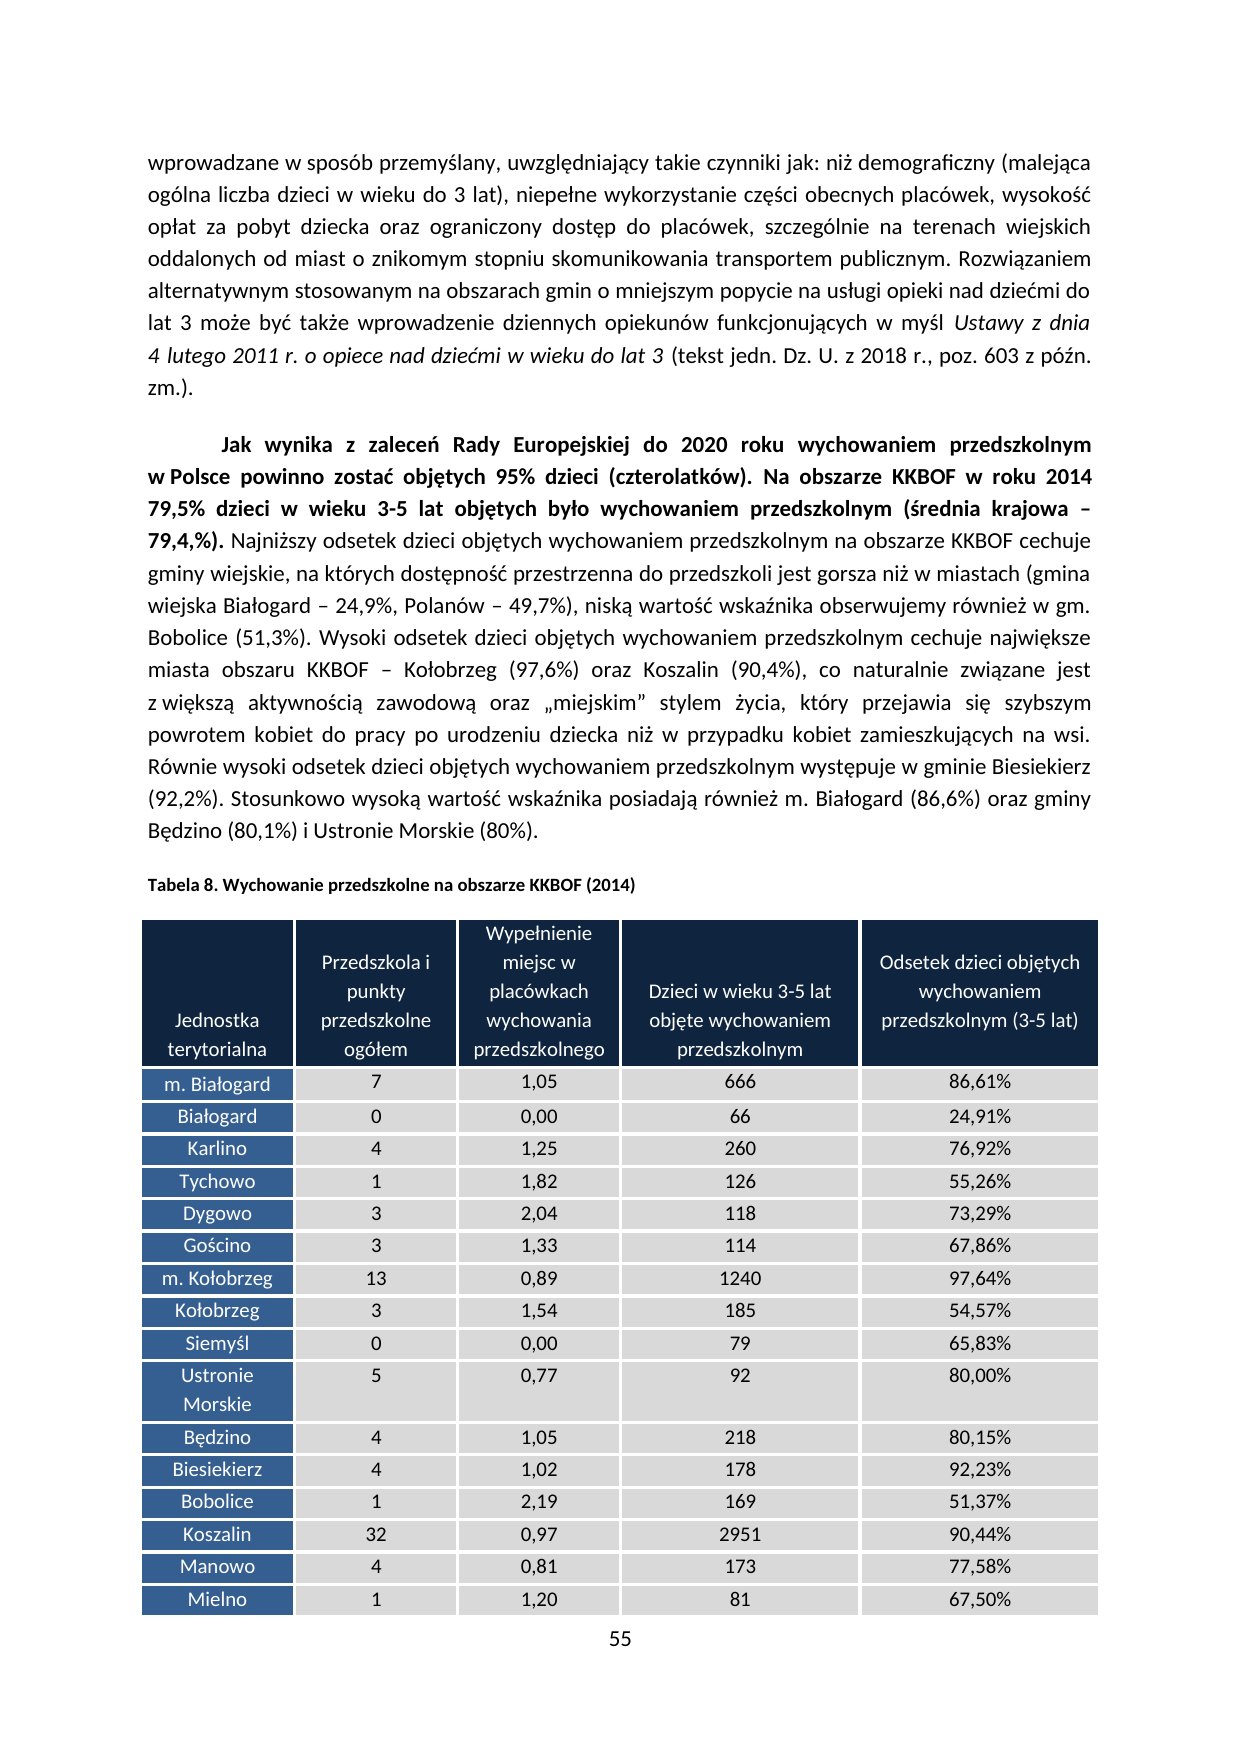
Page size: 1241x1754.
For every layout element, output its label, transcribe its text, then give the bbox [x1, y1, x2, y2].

table_cell Tychowo [142, 1168, 293, 1197]
table_cell 80,00% [862, 1362, 1098, 1421]
table_cell 3 [296, 1233, 456, 1262]
table_cell 24,91% [862, 1103, 1098, 1132]
table_cell 0,97 [459, 1521, 619, 1550]
table_cell 4 [296, 1456, 456, 1486]
table_cell 1,02 [459, 1456, 619, 1486]
table_cell 1 [296, 1586, 456, 1615]
table_cell Manowo [142, 1554, 293, 1583]
table_cell 90,44% [862, 1521, 1098, 1550]
table_cell 73,29% [862, 1200, 1098, 1229]
table_cell 1,05 [459, 1069, 619, 1100]
table_cell 0,77 [459, 1362, 619, 1421]
table_cell Siemyśl [142, 1330, 293, 1359]
table_cell Dygowo [142, 1200, 293, 1229]
table_cell 118 [622, 1200, 858, 1229]
table_cell 65,83% [862, 1330, 1098, 1359]
table_cell 80,15% [862, 1424, 1098, 1453]
table_cell 2,04 [459, 1200, 619, 1229]
table_cell 92,23% [862, 1456, 1098, 1486]
table_header Wypełnienie miejsc w placówkach wychowania przedszkolnego [459, 920, 619, 1066]
table_cell Biesiekierz [142, 1456, 293, 1486]
table_cell 79 [622, 1330, 858, 1359]
table_cell Będzino [142, 1424, 293, 1453]
table_header Odsetek dzieci objętych wychowaniem przedszkolnym (3-5 lat) [862, 920, 1098, 1066]
table_cell 2951 [622, 1521, 858, 1550]
table_cell Mielno [142, 1586, 293, 1615]
table_cell 4 [296, 1424, 456, 1453]
table_cell Bobolice [142, 1489, 293, 1518]
table_header Dzieci w wieku 3-5 lat objęte wychowaniem przedszkolnym [622, 920, 858, 1066]
table_cell 0 [296, 1330, 456, 1359]
table_cell 76,92% [862, 1136, 1098, 1165]
text Jak wynika z zaleceń Rady Europejskiej do 2020 roku wychowaniem przedszkolnym w Polsce powinno zostać objętych 95% dzieci (czterolatków). Na obszarze KKBOF w roku 2014 79,5% dzieci w wieku 3-5 lat objętych było wychowaniem przedszkolnym (średnia krajowa – 79,4,%). Najniższy odsetek dzieci objętych wychowaniem przedszkolnym na obszarze KKBOF cechuje gminy wiejskie, na których dostępność przestrzenna do przedszkoli jest gorsza niż w miastach (gmina wiejska Białogard – 24,9%, Polanów – 49,7%), niską wartość wskaźnika obserwujemy również w gm. Bobolice (51,3%). Wysoki odsetek dzieci objętych wychowaniem przedszkolnym cechuje największe miasta obszaru KKBOF – Kołobrzeg (97,6%) oraz Koszalin (90,4%), co naturalnie związane jest z większą aktywnością zawodową oraz „miejskim” stylem życia, który przejawia się szybszym powrotem kobiet do pracy po urodzeniu dziecka niż w przypadku kobiet zamieszkujących na wsi. Równie wysoki odsetek dzieci objętych wychowaniem przedszkolnym występuje w gminie Biesiekierz (92,2%). Stosunkowo wysoką wartość wskaźnika posiadają również m. Białogard (86,6%) oraz gminy Będzino (80,1%) i Ustronie Morskie (80%). [148, 430, 1093, 844]
table_cell 178 [622, 1456, 858, 1486]
table_cell 1240 [622, 1265, 858, 1294]
table_cell 1,20 [459, 1586, 619, 1615]
table_cell 54,57% [862, 1298, 1098, 1327]
table_cell 0 [296, 1103, 456, 1132]
table_cell 185 [622, 1298, 858, 1327]
table_cell 67,50% [862, 1586, 1098, 1615]
table_cell m. Białogard [142, 1069, 293, 1100]
table_cell Karlino [142, 1136, 293, 1165]
table_cell 86,61% [862, 1069, 1098, 1100]
table_cell 55,26% [862, 1168, 1098, 1197]
table_cell 2,19 [459, 1489, 619, 1518]
table_cell 1,33 [459, 1233, 619, 1262]
table_cell 0,00 [459, 1103, 619, 1132]
table_cell 1 [296, 1168, 456, 1197]
table_cell 67,86% [862, 1233, 1098, 1262]
table_cell 7 [296, 1069, 456, 1100]
table_cell 1,54 [459, 1298, 619, 1327]
table_cell 32 [296, 1521, 456, 1550]
table_cell 1,25 [459, 1136, 619, 1165]
table_cell 66 [622, 1103, 858, 1132]
table_cell 92 [622, 1362, 858, 1421]
table_cell Koszalin [142, 1521, 293, 1550]
table_cell Białogard [142, 1103, 293, 1132]
table_cell 4 [296, 1136, 456, 1165]
table_cell Ustronie Morskie [142, 1362, 293, 1421]
table_cell Gościno [142, 1233, 293, 1262]
table_cell 0,00 [459, 1330, 619, 1359]
table_cell 51,37% [862, 1489, 1098, 1518]
table_cell Kołobrzeg [142, 1298, 293, 1327]
table_cell 13 [296, 1265, 456, 1294]
table_cell 126 [622, 1168, 858, 1197]
table_cell 0,81 [459, 1554, 619, 1583]
table_cell 1 [296, 1489, 456, 1518]
table_cell 260 [622, 1136, 858, 1165]
table_cell 3 [296, 1200, 456, 1229]
table_cell 1,82 [459, 1168, 619, 1197]
text Tabela 8. Wychowanie przedszkolne na obszarze KKBOF (2014) [148, 873, 1093, 896]
table_header Przedszkola i punkty przedszkolne ogółem [296, 920, 456, 1066]
table_header Jednostka terytorialna [142, 920, 293, 1066]
table_cell 173 [622, 1554, 858, 1583]
table_cell 77,58% [862, 1554, 1098, 1583]
table_cell 114 [622, 1233, 858, 1262]
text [148, 148, 1093, 401]
table_cell 5 [296, 1362, 456, 1421]
table_cell m. Kołobrzeg [142, 1265, 293, 1294]
table_cell 0,89 [459, 1265, 619, 1294]
table_cell 169 [622, 1489, 858, 1518]
table_cell 97,64% [862, 1265, 1098, 1294]
table_cell 3 [296, 1298, 456, 1327]
table_cell 218 [622, 1424, 858, 1453]
table_cell 4 [296, 1554, 456, 1583]
table_cell 81 [622, 1586, 858, 1615]
table_cell 1,05 [459, 1424, 619, 1453]
table_cell 666 [622, 1069, 858, 1100]
